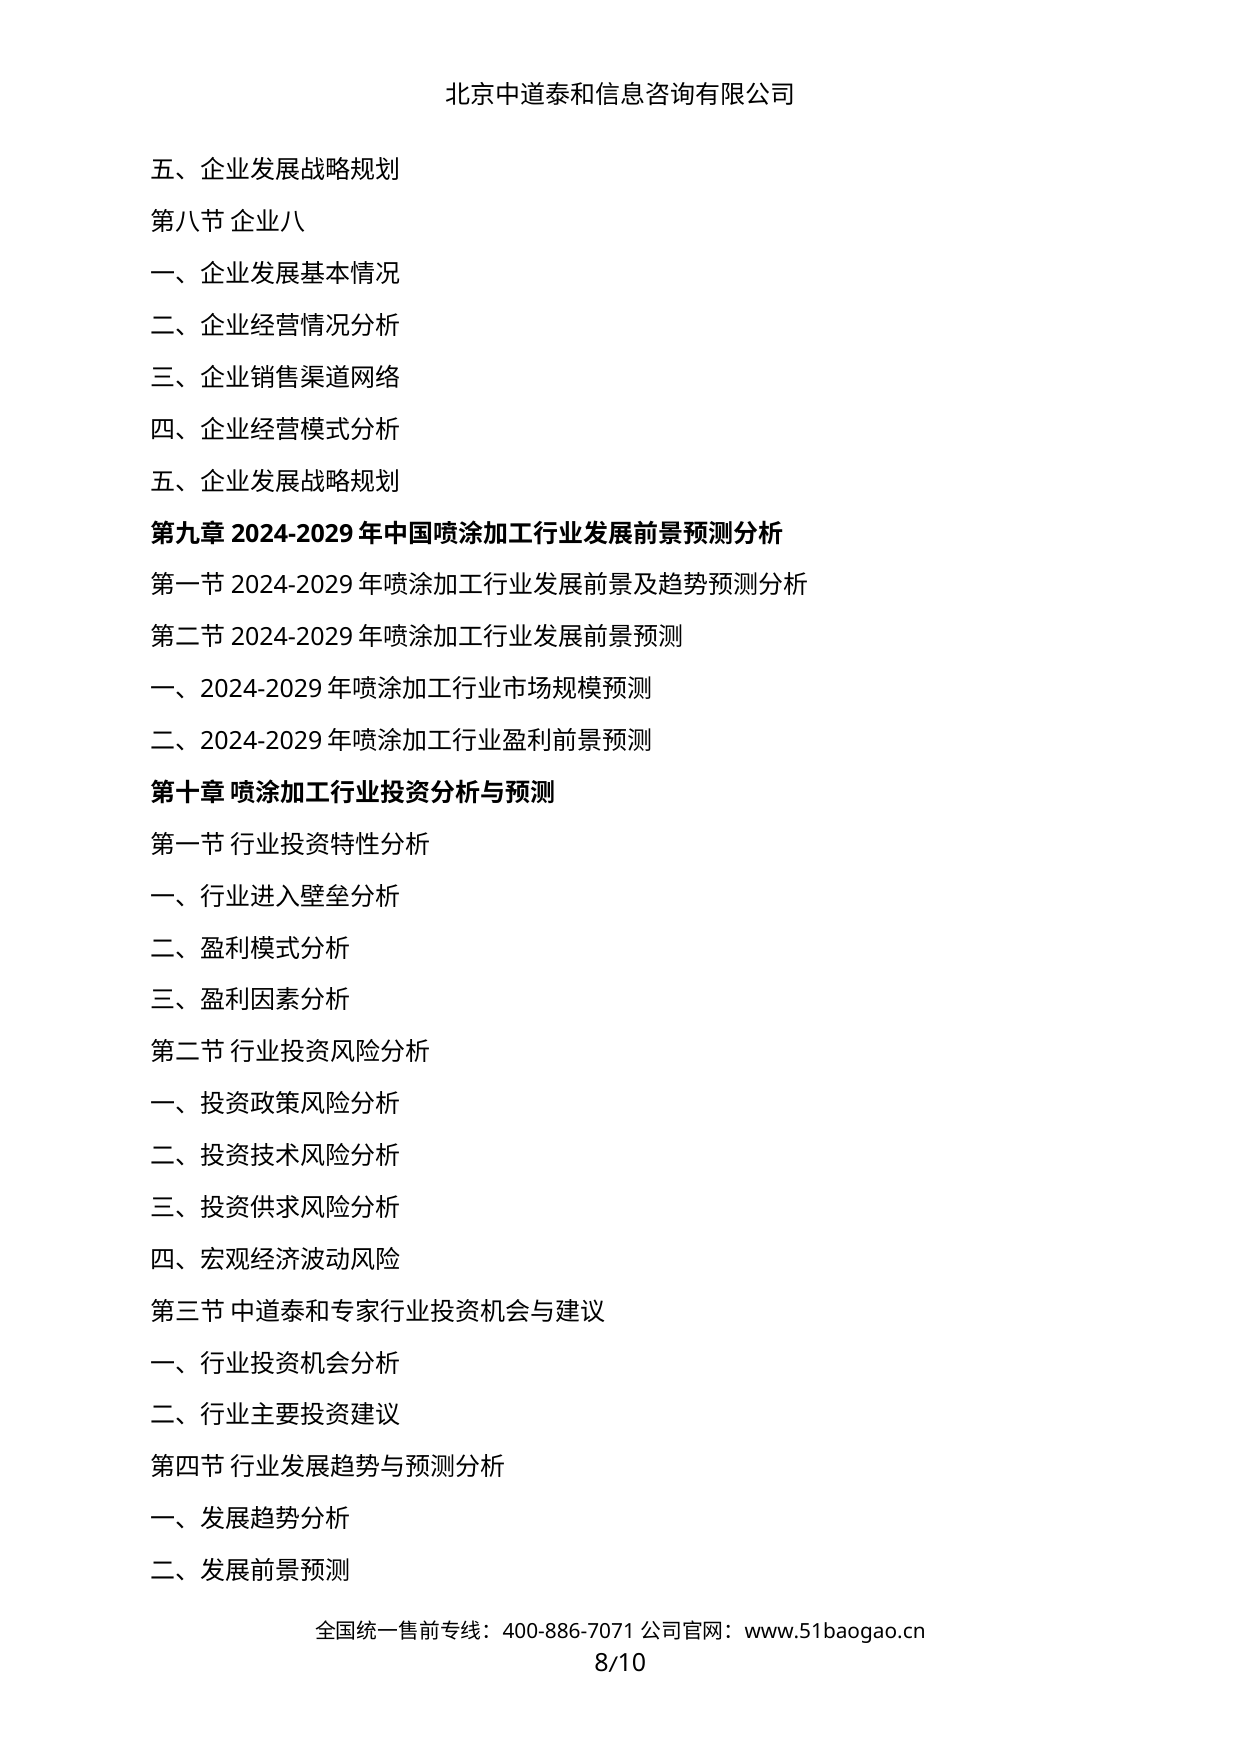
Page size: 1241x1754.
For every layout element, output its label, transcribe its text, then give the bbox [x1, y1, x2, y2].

text 第四节 行业发展趋势与预测分析 [150, 1447, 1090, 1483]
text 一、发展趋势分析 [150, 1499, 1090, 1535]
text 二、企业经营情况分析 [150, 306, 1090, 342]
text 五、企业发展战略规划 [150, 150, 1090, 186]
text 一、企业发展基本情况 [150, 254, 1090, 290]
text 三、盈利因素分析 [150, 980, 1090, 1016]
text 第十章 喷涂加工行业投资分析与预测 [150, 772, 1090, 809]
text 一、行业进入壁垒分析 [150, 876, 1090, 912]
text 一、投资政策风险分析 [150, 1084, 1090, 1120]
text 五、企业发展战略规划 [150, 461, 1090, 497]
text 二、行业主要投资建议 [150, 1395, 1090, 1431]
text 第一节 2024-2029年喷涂加工行业发展前景及趋势预测分析 [150, 565, 1090, 601]
text 三、投资供求风险分析 [150, 1187, 1090, 1224]
text 三、企业销售渠道网络 [150, 357, 1090, 394]
text 一、2024-2029年喷涂加工行业市场规模预测 [150, 669, 1090, 705]
text 四、企业经营模式分析 [150, 409, 1090, 446]
text 二、投资技术风险分析 [150, 1136, 1090, 1172]
text 四、宏观经济波动风险 [150, 1239, 1090, 1276]
text 第九章 2024-2029年中国喷涂加工行业发展前景预测分析 [150, 513, 1090, 549]
text 第一节 行业投资特性分析 [150, 824, 1090, 861]
text 二、2024-2029年喷涂加工行业盈利前景预测 [150, 721, 1090, 757]
text 一、行业投资机会分析 [150, 1343, 1090, 1379]
text 第八节 企业八 [150, 202, 1090, 238]
text 第二节 2024-2029年喷涂加工行业发展前景预测 [150, 617, 1090, 653]
text 第二节 行业投资风险分析 [150, 1032, 1090, 1068]
text 二、盈利模式分析 [150, 928, 1090, 964]
text 二、发展前景预测 [150, 1551, 1090, 1587]
text 第三节 中道泰和专家行业投资机会与建议 [150, 1291, 1090, 1327]
